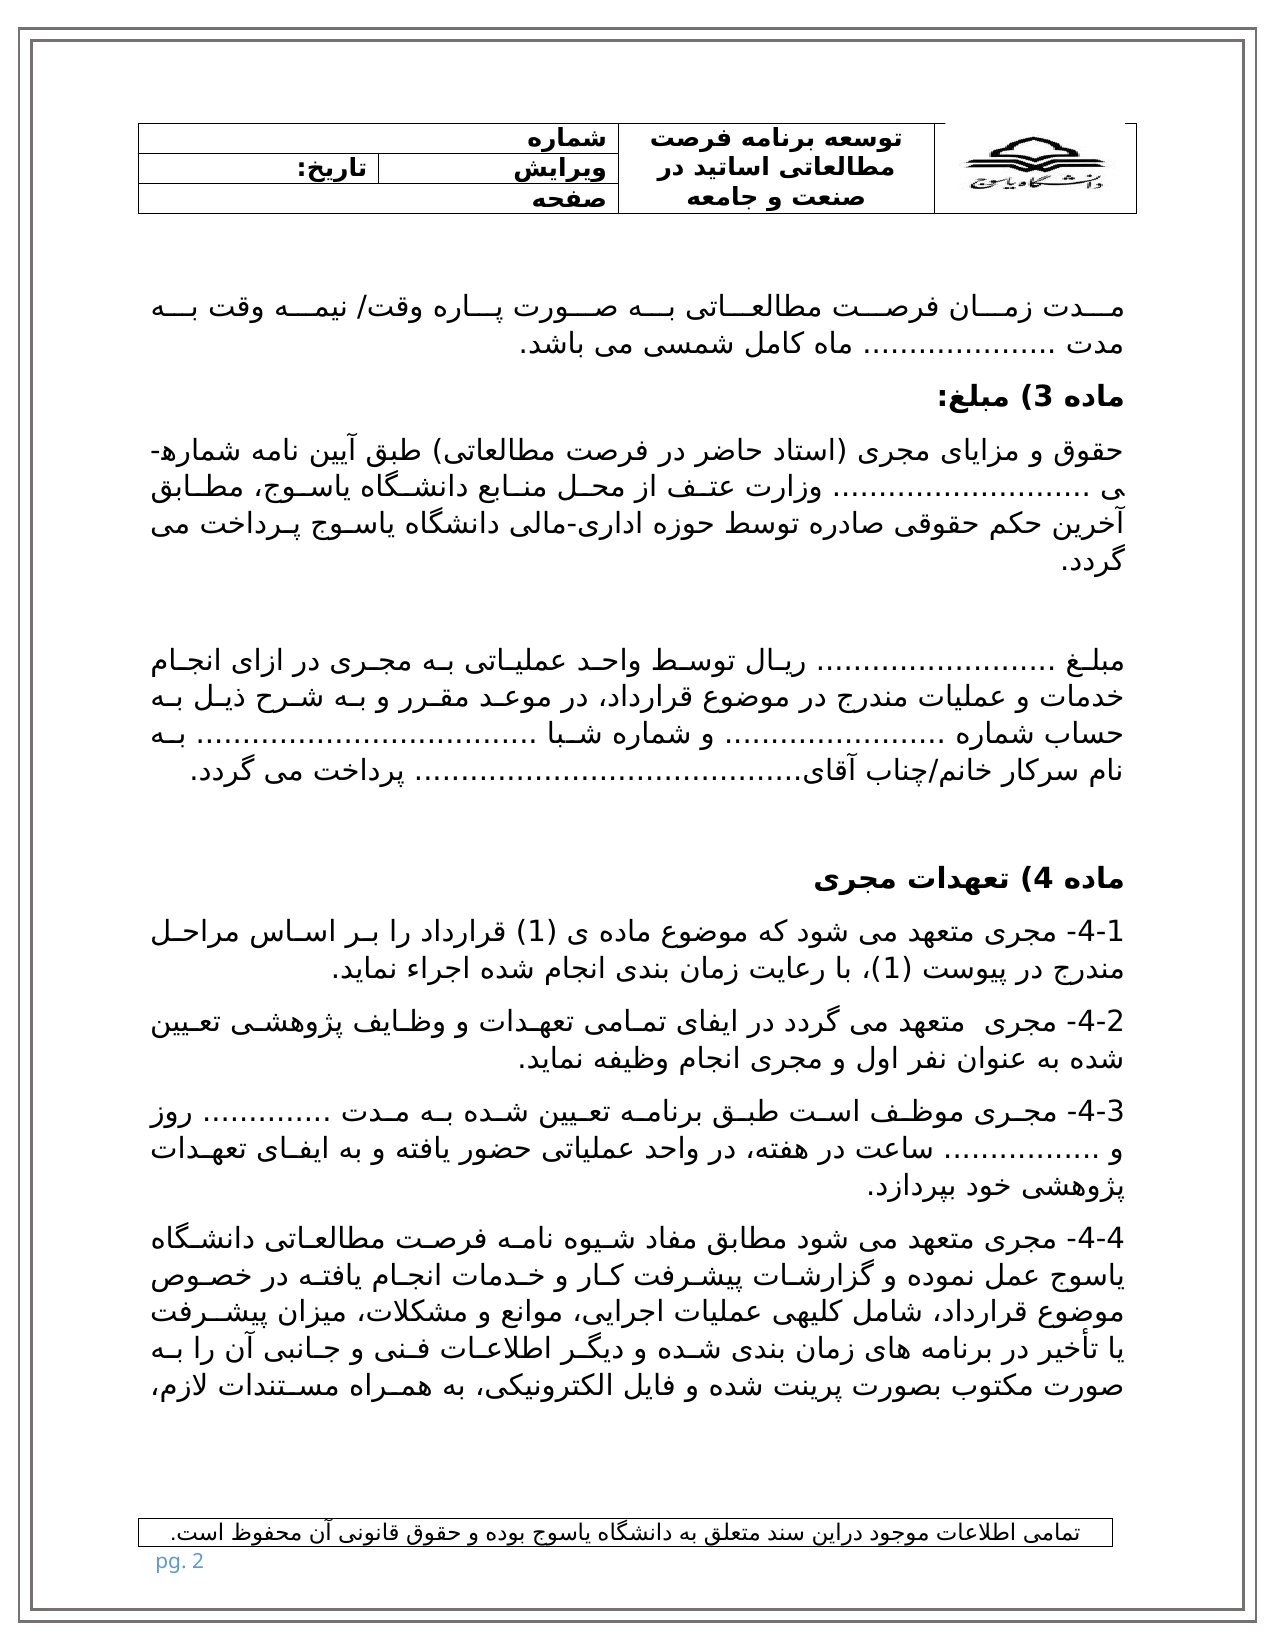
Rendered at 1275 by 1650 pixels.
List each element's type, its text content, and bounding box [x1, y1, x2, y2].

text ماده 4) تعهدات مجری [150, 861, 1125, 895]
text 4-3- مجری موظف است طبق برنامه تعیین شده به مدت .............. روز و ................. ساعت در هفته، در واحد عملیاتی حضور یافته و به ایفای تعهدات پژوهشی خود بپردازد. [150, 1095, 1125, 1202]
text 4-2- مجری متعهد می گردد در ایفای تمامی تعهدات و وظایف پژوهشی تعیین شده به عنوان نفر اول و مجری انجام وظیفه نماید. [150, 1005, 1125, 1075]
picture [945, 123, 1125, 204]
text مدت زمان فرصت مطالعاتی به صورت پاره وقت/ نیمه وقت به مدت ..................... ماه کامل شمسی می باشد. [150, 289, 1125, 360]
text ماده 3) مبلغ: [150, 379, 1125, 413]
text مبلغ .......................... ریال توسط واحد عملیاتی به مجری در ازای انجام خدمات و عملیات مندرج در موضوع قرارداد، در موعد مقرر و به شرح ذیل به حساب شماره ........................ و شماره شبا ..................................... به نام سرکار خانم/چناب آقای.......................................... پرداخت می گردد. [150, 643, 1125, 787]
text 4-1- مجری متعهد می شود که موضوع ماده ی (1) قرارداد را بر اساس مراحل مندرج در پیوست (1)، با رعایت زمان بندی انجام شده اجراء نماید. [150, 915, 1125, 985]
text حقوق و مزایای مجری (استاد حاضر در فرصت مطالعاتی) طبق آیین نامه شمارهی ............................ وزارت عتف از محل منابع دانشگاه یاسوج، مطابق آخرین حکم حقوقی صادره توسط حوزه اداری-مالی دانشگاه یاسوج پرداخت می گردد. [150, 433, 1125, 577]
